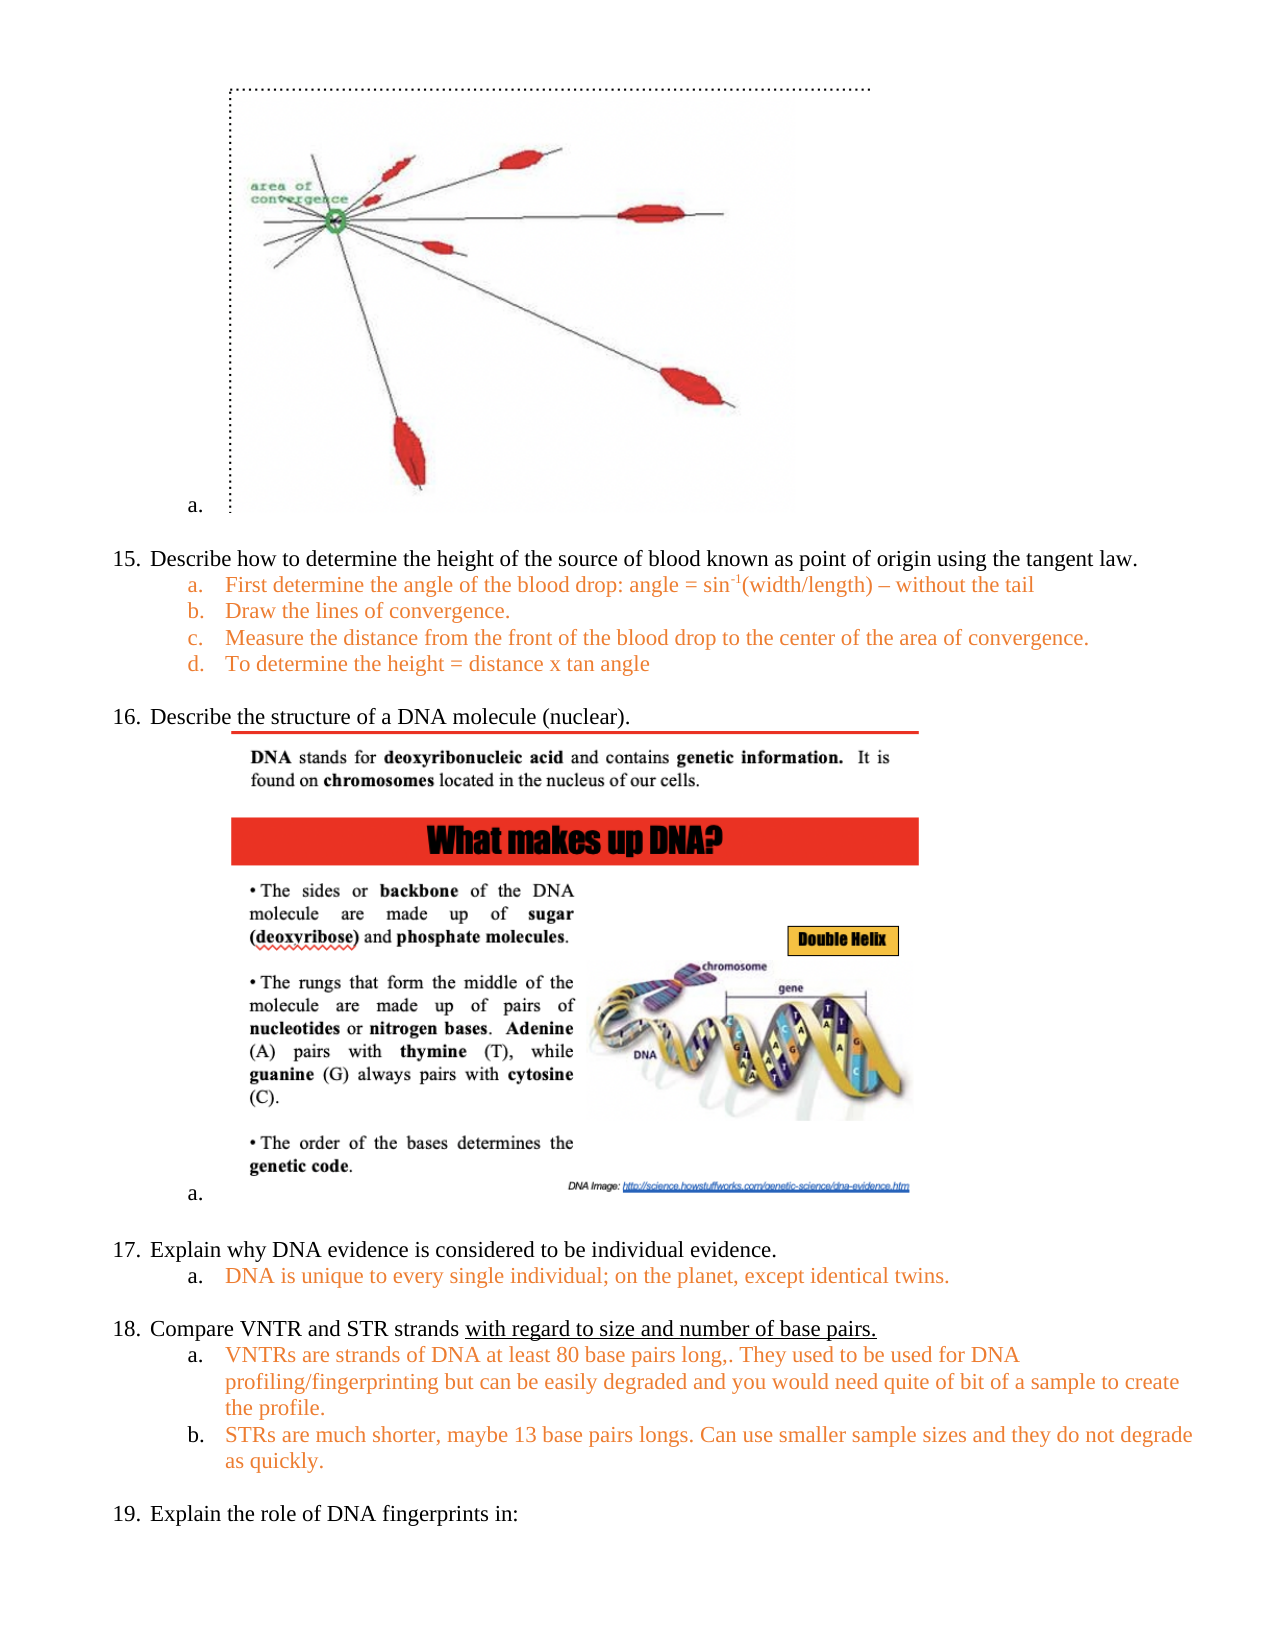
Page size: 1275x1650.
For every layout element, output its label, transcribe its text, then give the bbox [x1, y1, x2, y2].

list First determine the angle of the blood drop: angle = sin-1(width/length) – without the tail [187, 571, 1200, 597]
list To determine the height = distance x tan angle [187, 650, 1200, 676]
list Describe how to determine the height of the source of blood known as point of origin using the tangent law. [112, 544, 1200, 571]
list Explain why DNA evidence is considered to be individual evidence. [112, 1236, 1200, 1262]
list DNA is unique to every single individual; on the planet, except identical twins. [187, 1262, 1200, 1289]
picture [225, 731, 973, 1200]
list Explain the role of DNA fingerprints in: [112, 1500, 1200, 1526]
list Measure the distance from the front of the blood drop to the center of the area of convergence. [187, 624, 1200, 650]
list STRs are much shorter, maybe 13 base pairs longs. Can use smaller sample sizes and they do not degrade as quickly. [187, 1421, 1200, 1473]
list Describe the structure of a DNA molecule (nuclear). [112, 703, 1200, 729]
list VNTRs are strands of DNA at least 80 base pairs long,. They used to be used for DNA profiling/fingerprinting but can be easily degraded and you would need quite of bit of a sample to create the profile. [187, 1342, 1200, 1421]
list Compare VNTR and STR strands with regard to size and number of base pairs. [112, 1315, 1200, 1342]
picture [225, 75, 871, 513]
list Draw the lines of convergence. [187, 597, 1200, 624]
